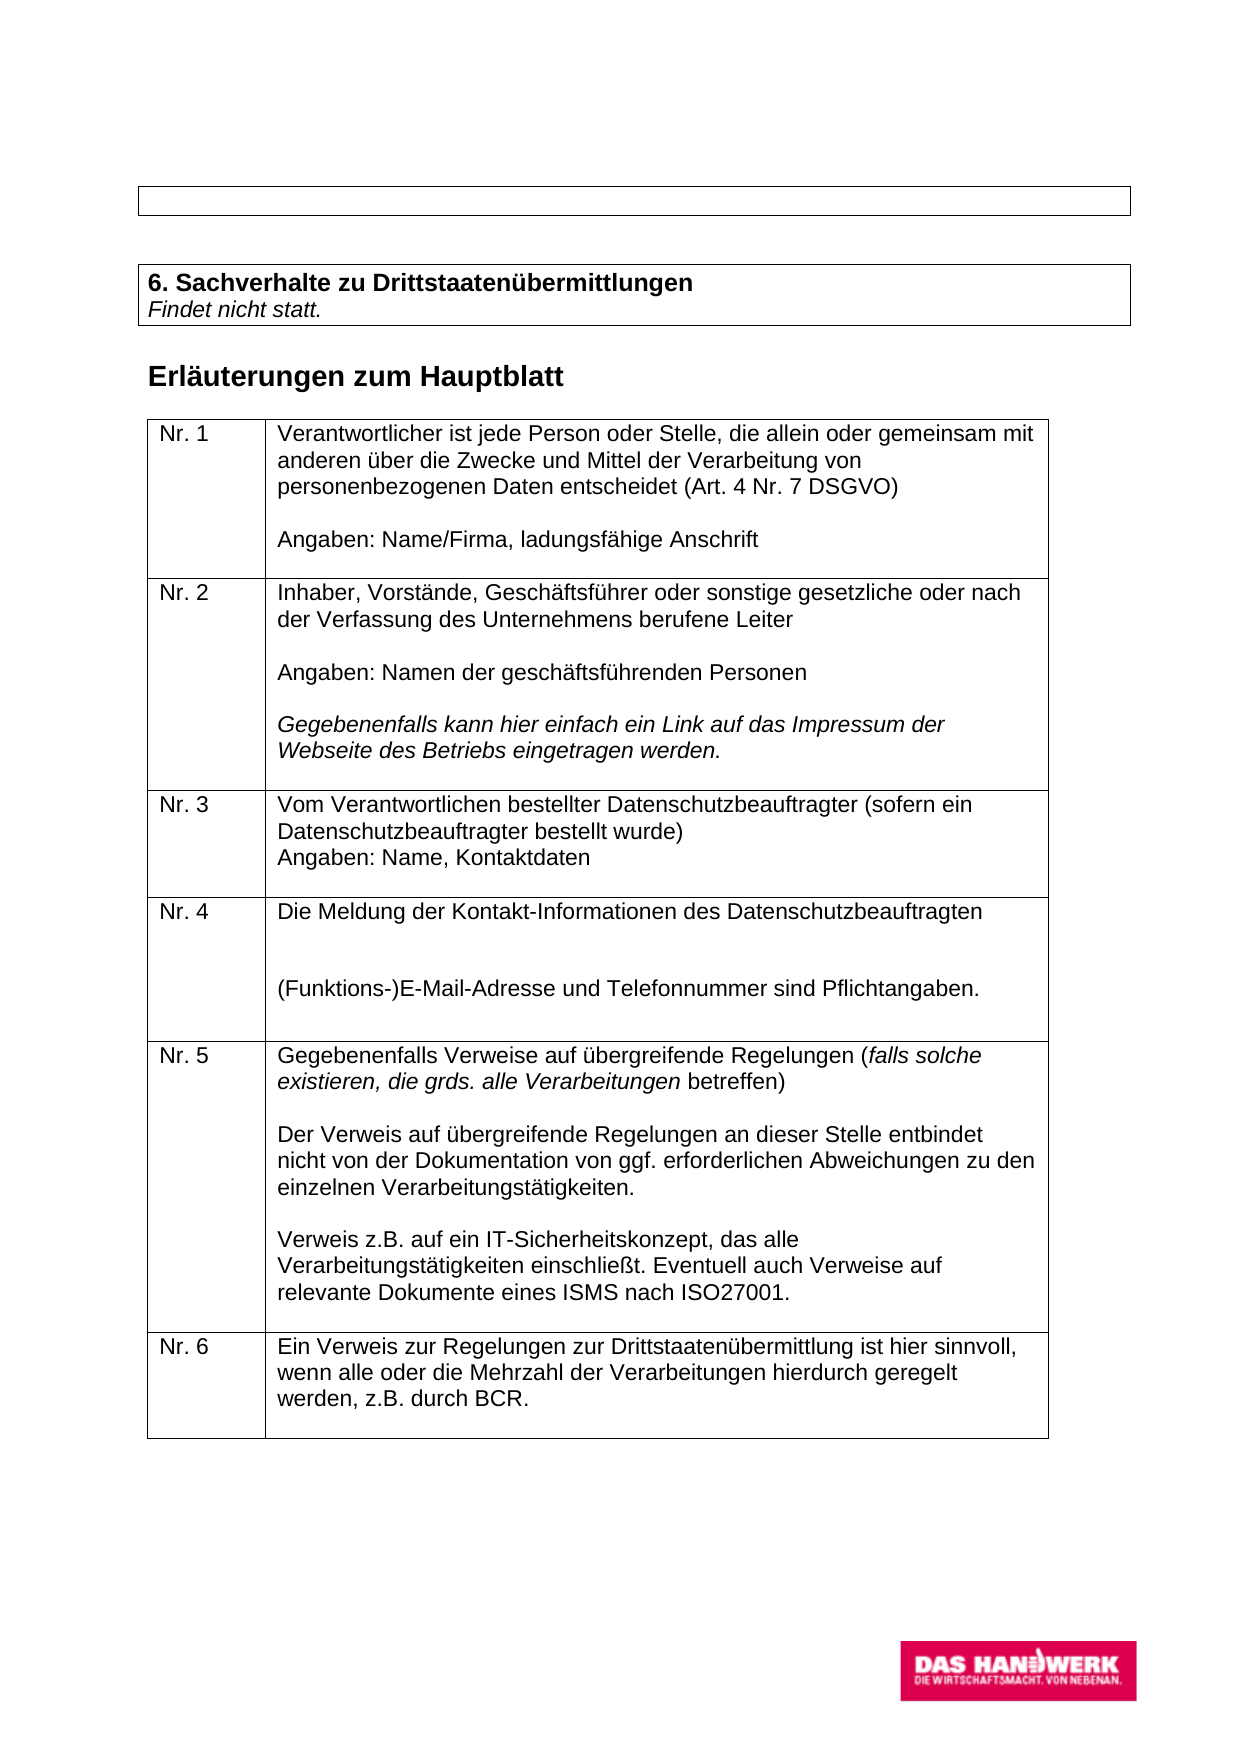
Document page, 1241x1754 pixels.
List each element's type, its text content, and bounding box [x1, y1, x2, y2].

table_cell Nr. 4 [148, 898, 265, 1041]
table_cell Nr. 6 [148, 1333, 265, 1438]
table_cell Gegebenenfalls Verweise auf übergreifende Regelungen (falls solche existieren, die grds. alle Verarbeitungen betreffen) Der Verweis auf übergreifende Regelungen an dieser Stelle entbindet nicht von der Dokumentation von ggf. erforderlichen Abweichungen zu den einzelnen Verarbeitungstätigkeiten. Verweis z.B. auf ein IT-Sicherheitskonzept, das alle Verarbeitungstätigkeiten einschließt. Eventuell auch Verweise auf relevante Dokumente eines ISMS nach ISO27001. [266, 1042, 1048, 1332]
text Findet nicht statt. [139, 293, 1130, 325]
table_header Verantwortlicher ist jede Person oder Stelle, die allein oder gemeinsam mit anderen über die Zwecke und Mittel der Verarbeitung von personenbezogenen Daten entscheidet (Art. 4 Nr. 7 DSGVO) Angaben: Name/Firma, ladungsfähige Anschrift [266, 420, 1048, 578]
table_cell Ein Verweis zur Regelungen zur Drittstaatenübermittlung ist hier sinnvoll, wenn alle oder die Mehrzahl der Verarbeitungen hierdurch geregelt werden, z.B. durch BCR. [266, 1333, 1048, 1438]
table_cell Nr. 3 [148, 791, 265, 897]
table_cell Nr. 2 [148, 579, 265, 790]
picture [899, 1641, 1137, 1700]
text Erläuterungen zum Hauptblatt [148, 359, 1122, 393]
table_cell Die Meldung der Kontakt-Informationen des Datenschutzbeauftragten (Funktions-)E-Mail-Adresse und Telefonnummer sind Pflichtangaben. [266, 898, 1048, 1041]
table_header Nr. 1 [148, 420, 265, 578]
table_cell Vom Verantwortlichen bestellter Datenschutzbeauftragter (sofern ein Datenschutzbeauftragter bestellt wurde) Angaben: Name, Kontaktdaten [266, 791, 1048, 897]
table_cell Inhaber, Vorstände, Geschäftsführer oder sonstige gesetzliche oder nach der Verfassung des Unternehmens berufene Leiter Angaben: Namen der geschäftsführenden Personen Gegebenenfalls kann hier einfach ein Link auf das Impressum der Webseite des Betriebs eingetragen werden. [266, 579, 1048, 790]
table_cell Nr. 5 [148, 1042, 265, 1332]
text 6. Sachverhalte zu Drittstaatenübermittlungen [139, 265, 1130, 293]
